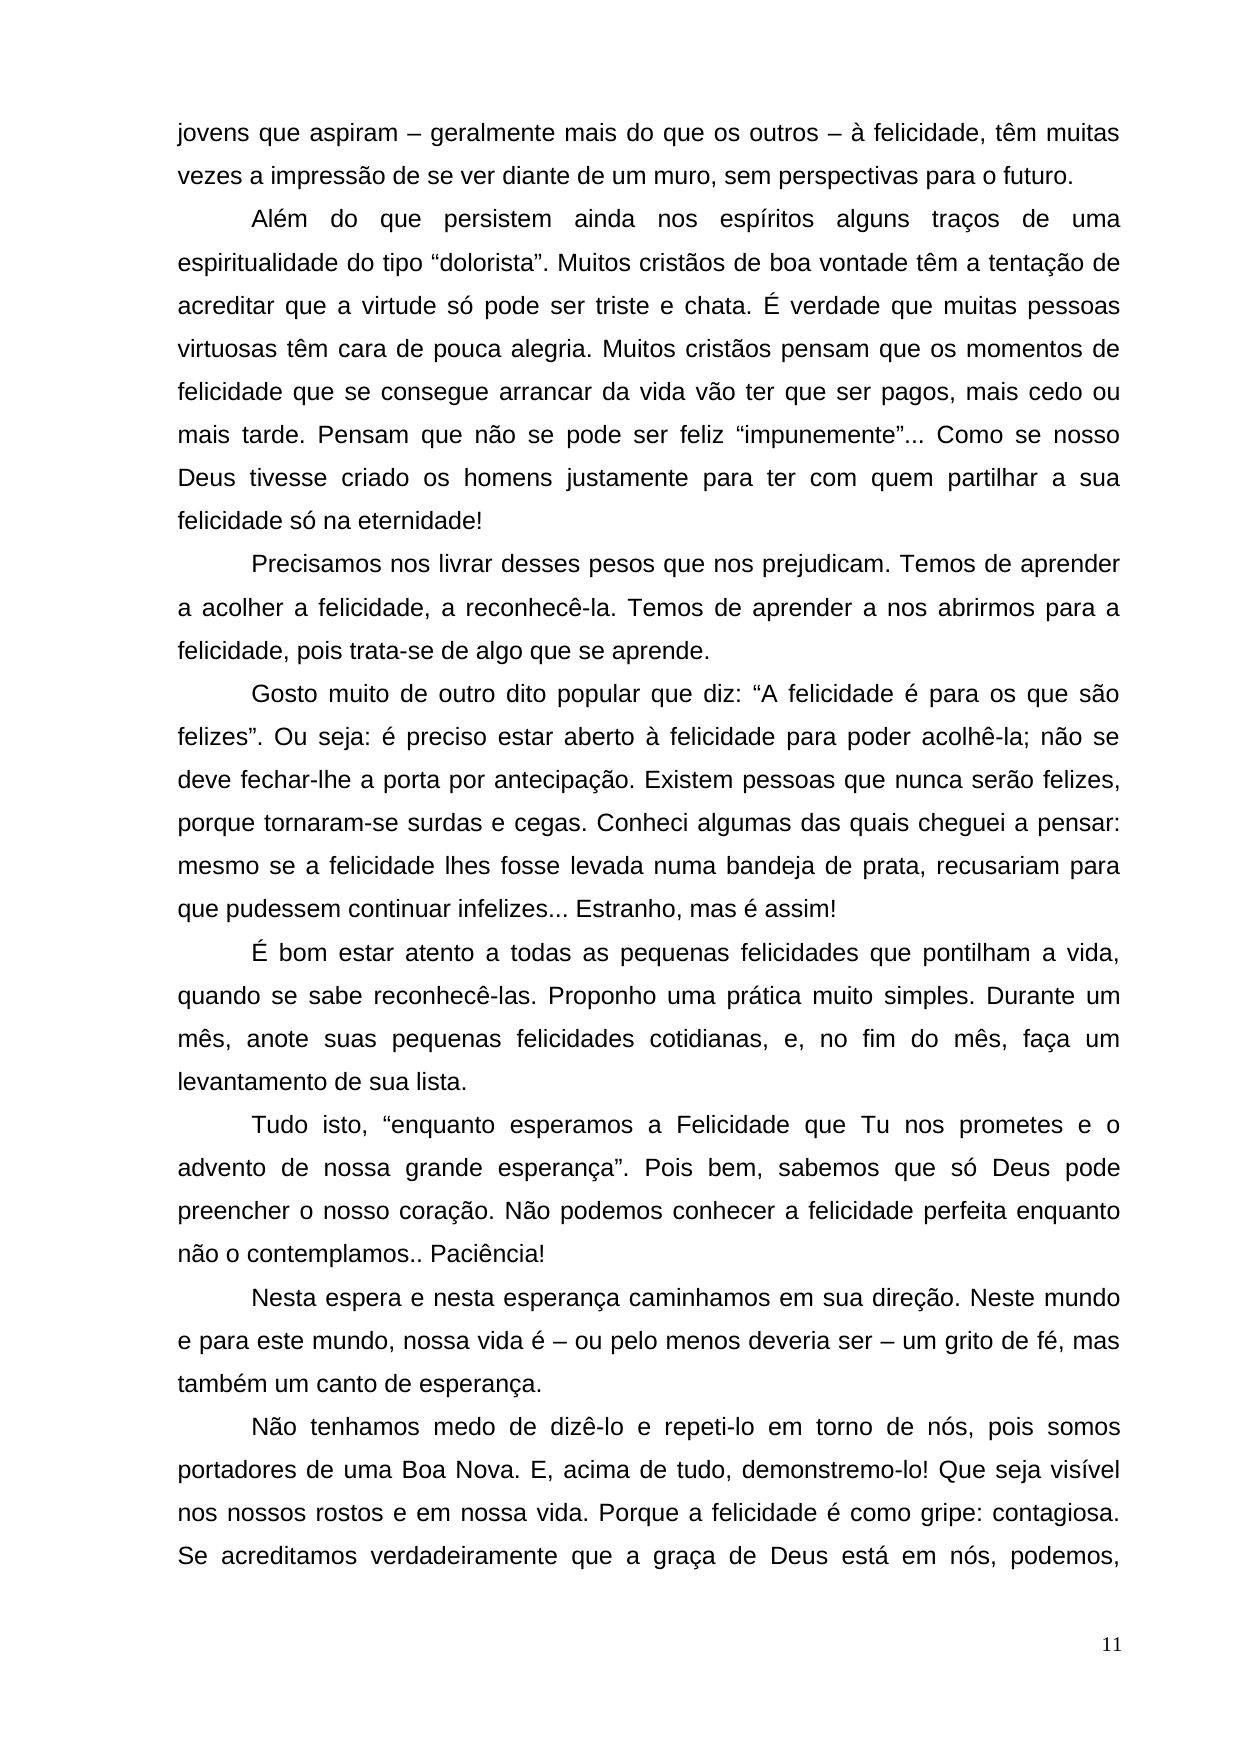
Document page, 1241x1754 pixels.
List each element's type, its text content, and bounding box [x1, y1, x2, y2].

text Nesta espera e nesta esperança caminhamos em sua direção. Neste mundo e para este mundo, nossa vida é – ou pelo menos deveria ser – um grito de fé, mas também um canto de esperança. [177, 1282, 1122, 1397]
text Tudo isto, “enquanto esperamos a Felicidade que Tu nos prometes e o advento de nossa grande esperança”. Pois bem, sabemos que só Deus pode preencher o nosso coração. Não podemos conhecer a felicidade perfeita enquanto não o contemplamos.. Paciência! [177, 1110, 1122, 1268]
text Gosto muito de outro dito popular que diz: “A felicidade é para os que são felizes”. Ou seja: é preciso estar aberto à felicidade para poder acolhê-la; não se deve fechar-lhe a porta por antecipação. Existem pessoas que nunca serão felizes, porque tornaram-se surdas e cegas. Conheci algumas das quais cheguei a pensar: mesmo se a felicidade lhes fosse levada numa bandeja de prata, recusariam para que pudessem continuar infelizes... Estranho, mas é assim! [177, 679, 1122, 923]
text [177, 118, 1122, 190]
text Precisamos nos livrar desses pesos que nos prejudicam. Temos de aprender a acolher a felicidade, a reconhecê-la. Temos de aprender a nos abrirmos para a felicidade, pois trata-se de algo que se aprende. [177, 549, 1122, 664]
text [177, 1412, 1122, 1570]
text É bom estar atento a todas as pequenas felicidades que pontilham a vida, quando se sabe reconhecê-las. Proponho uma prática muito simples. Durante um mês, anote suas pequenas felicidades cotidianas, e, no fim do mês, faça um levantamento de sua lista. [177, 937, 1122, 1096]
text Além do que persistem ainda nos espíritos alguns traços de uma espiritualidade do tipo “dolorista”. Muitos cristãos de boa vontade têm a tentação de acreditar que a virtude só pode ser triste e chata. É verdade que muitas pessoas virtuosas têm cara de pouca alegria. Muitos cristãos pensam que os momentos de felicidade que se consegue arrancar da vida vão ter que ser pagos, mais cedo ou mais tarde. Pensam que não se pode ser feliz “impunemente”... Como se nosso Deus tivesse criado os homens justamente para ter com quem partilhar a sua felicidade só na eternidade! [177, 204, 1122, 535]
